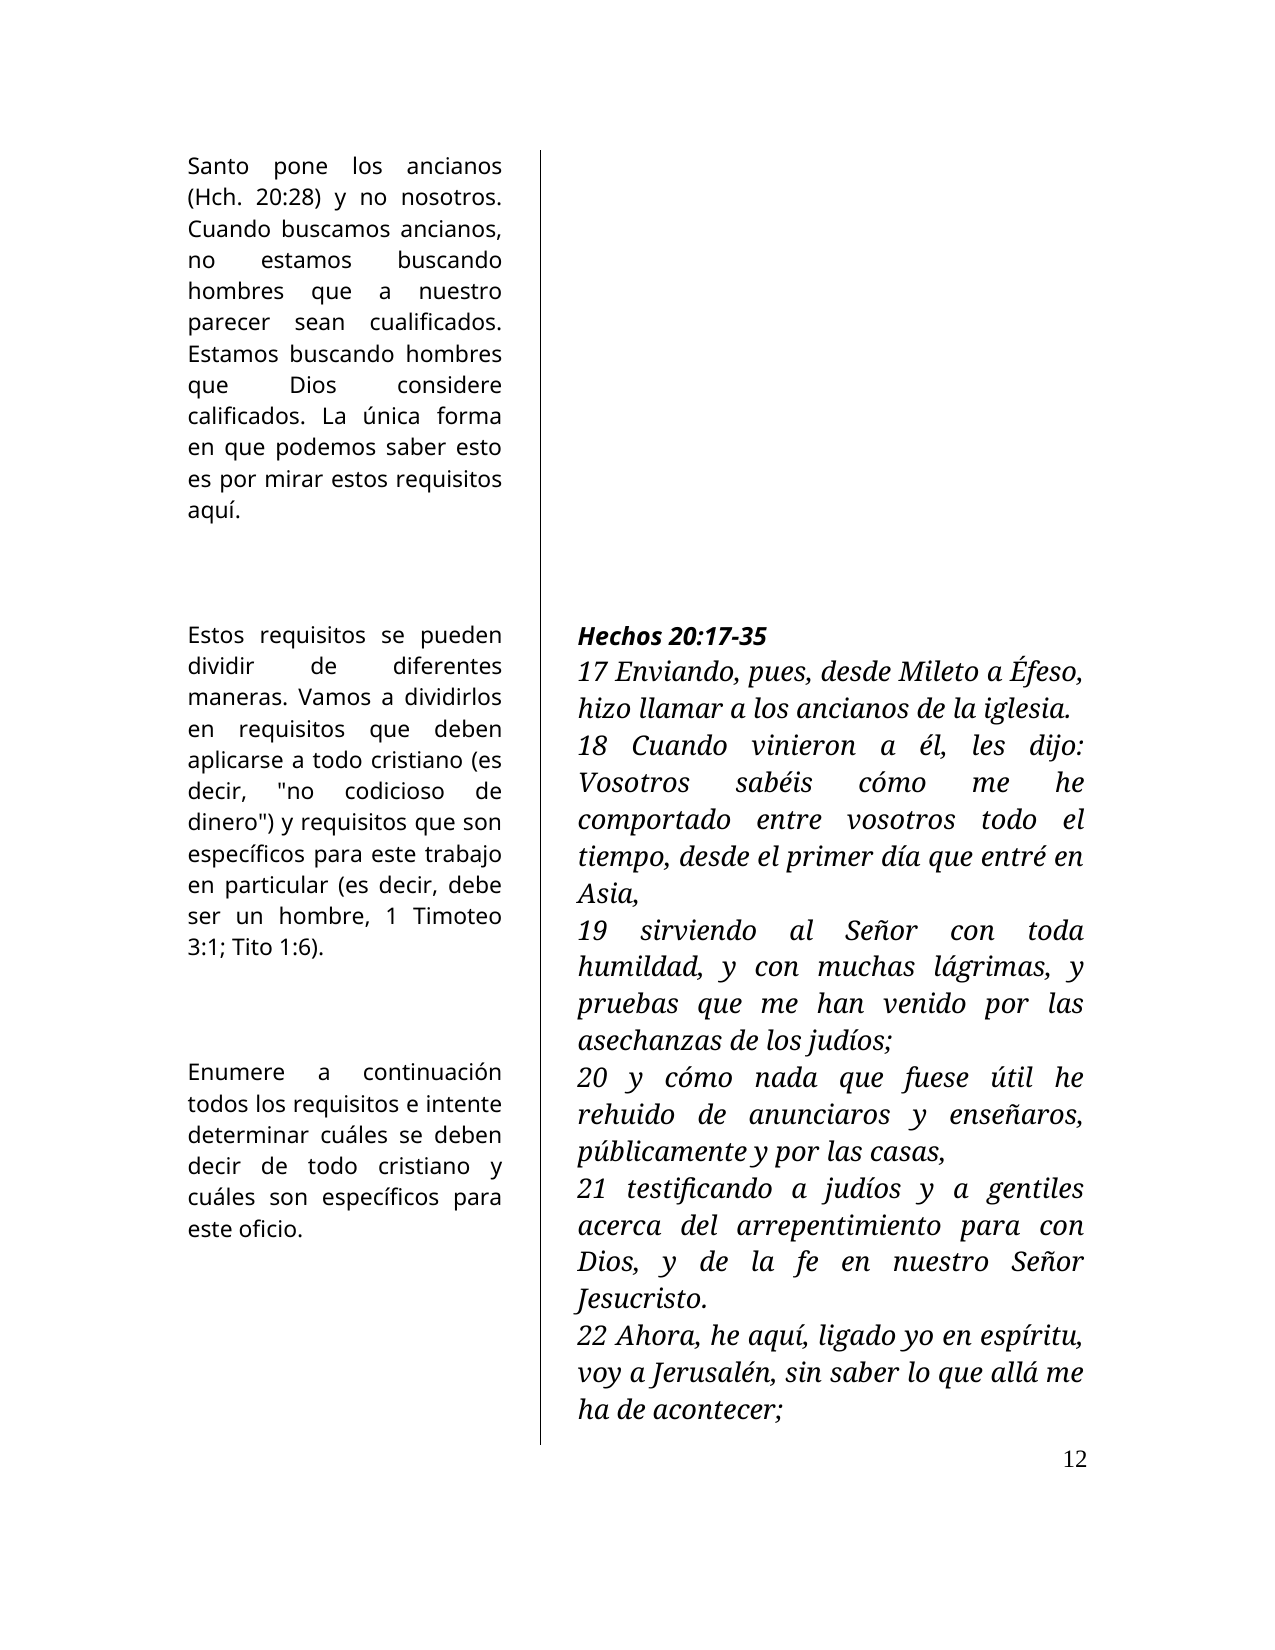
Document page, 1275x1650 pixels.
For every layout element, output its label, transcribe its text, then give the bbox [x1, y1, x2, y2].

text Hechos 20:17-35 [577, 619, 1087, 653]
text Estos requisitos se pueden dividir de diferentes maneras. Vamos a dividirlos en requisitos que deben aplicarse a todo cristiano (es decir, "no codicioso de dinero") y requisitos que son específicos para este trabajo en particular (es decir, debe ser un hombre, 1 Timoteo 3:1; Tito 1:6). [187, 619, 502, 962]
text 21 testificando a judíos y a gentiles acerca del arrepentimiento para con Dios, y de la fe en nuestro Señor Jesucristo. [577, 1169, 1087, 1317]
text 18 Cuando vinieron a él, les dijo: Vosotros sabéis cómo me he comportado entre vosotros todo el tiempo, desde el primer día que entré en Asia, [577, 727, 1087, 911]
text 19 sirviendo al Señor con toda humildad, y con muchas lágrimas, y pruebas que me han venido por las asechanzas de los judíos; [577, 911, 1087, 1058]
text Enumere a continuación todos los requisitos e intente determinar cuáles se deben decir de todo cristiano y cuáles son específicos para este oficio. [187, 1056, 502, 1244]
text 22 Ahora, he aquí, ligado yo en espíritu, voy a Jerusalén, sin saber lo que allá me ha de acontecer; [577, 1317, 1087, 1427]
text 17 Enviando, pues, desde Mileto a Éfeso, hizo llamar a los ancianos de la iglesia. [577, 653, 1087, 727]
text 20 y cómo nada que fuese útil he rehuido de anunciaros y enseñaros, públicamente y por las casas, [577, 1058, 1087, 1169]
